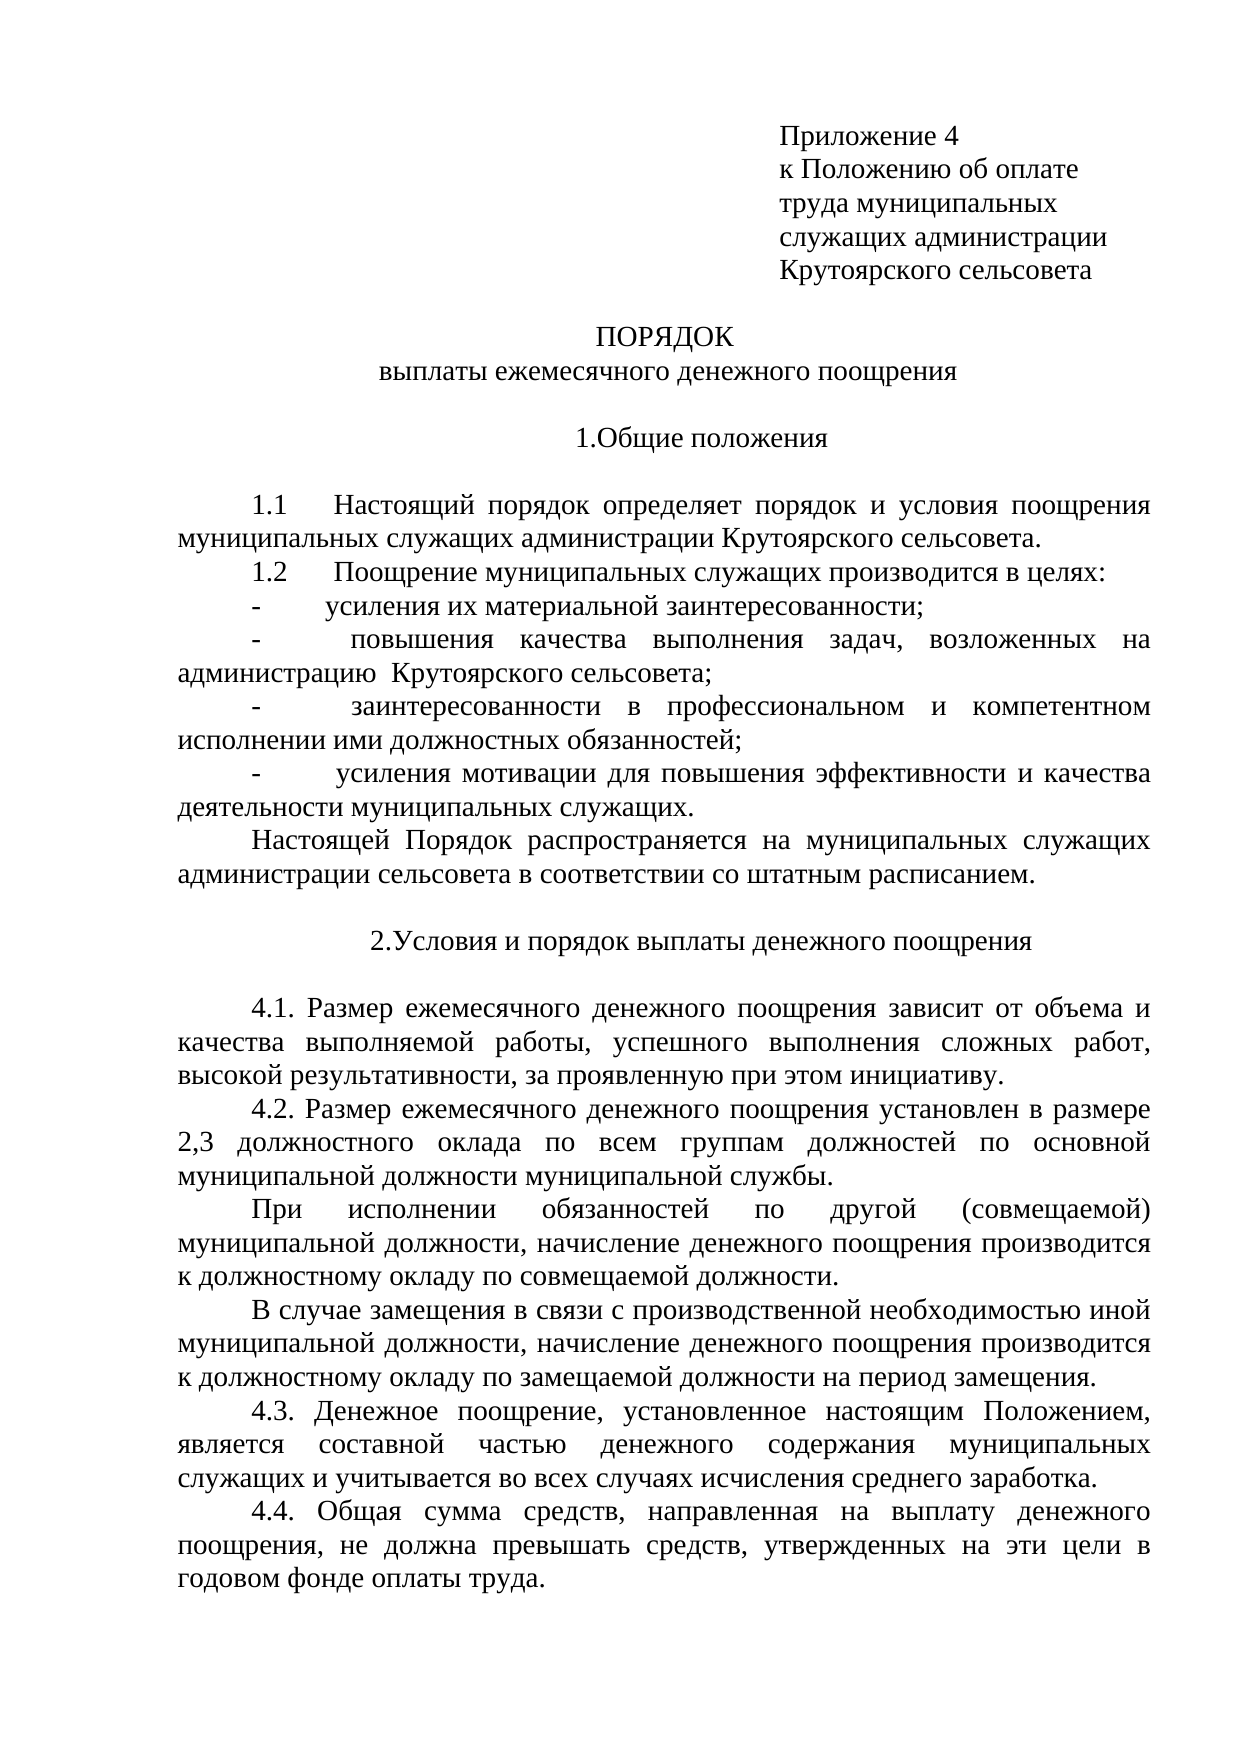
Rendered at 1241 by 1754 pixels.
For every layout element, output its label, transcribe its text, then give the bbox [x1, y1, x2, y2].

text выплаты ежемесячного денежного поощрения [177, 353, 1152, 386]
text В случае замещения в связи с производственной необходимостью иной муниципальной должности, начисление денежного поощрения производится к должностному окладу по замещаемой должности на период замещения. [177, 1292, 1152, 1393]
text 4.4. Общая сумма средств, направленная на выплату денежного поощрения, не должна превышать средств, утвержденных на эти цели в годовом фонде оплаты труда. [177, 1493, 1152, 1594]
text - усиления их материальной заинтересованности; [177, 588, 1152, 621]
text Настоящей Порядок распространяется на муниципальных служащих администрации сельсовета в соответствии со штатным расписанием. [177, 822, 1152, 889]
text 4.1. Размер ежемесячного денежного поощрения зависит от объема и качества выполняемой работы, успешного выполнения сложных работ, высокой результативности, за проявленную при этом инициативу. [177, 990, 1152, 1091]
text 4.3. Денежное поощрение, установленное настоящим Положением, является составной частью денежного содержания муниципальных служащих и учитывается во всех случаях исчисления среднего заработка. [177, 1393, 1152, 1493]
text ПОРЯДОК [177, 319, 1152, 353]
list заинтересованности в профессиональном и компетентном исполнении ими должностных обязанностей; [177, 688, 1152, 755]
list повышения качества выполнения задач, возложенных на администрацию Крутоярского сельсовета; [177, 621, 1152, 688]
text 2.Условия и порядок выплаты денежного поощрения [177, 923, 1152, 957]
table_header Приложение 4 к Положению об оплате труда муниципальных служащих администрации Крутоярского сельсовета [768, 118, 1163, 286]
list Настоящий порядок определяет порядок и условия поощрения муниципальных служащих администрации Крутоярского сельсовета. [177, 487, 1152, 554]
text 4.2. Размер ежемесячного денежного поощрения установлен в размере 2,3 должностного оклада по всем группам должностей по основной муниципальной должности муниципальной службы. [177, 1091, 1152, 1191]
text При исполнении обязанностей по другой (совмещаемой) муниципальной должности, начисление денежного поощрения производится к должностному окладу по совмещаемой должности. [177, 1191, 1152, 1292]
list Поощрение муниципальных служащих производится в целях: [177, 554, 1152, 588]
list усиления мотивации для повышения эффективности и качества деятельности муниципальных служащих. [177, 755, 1152, 822]
text 1.Общие положения [177, 420, 1152, 453]
